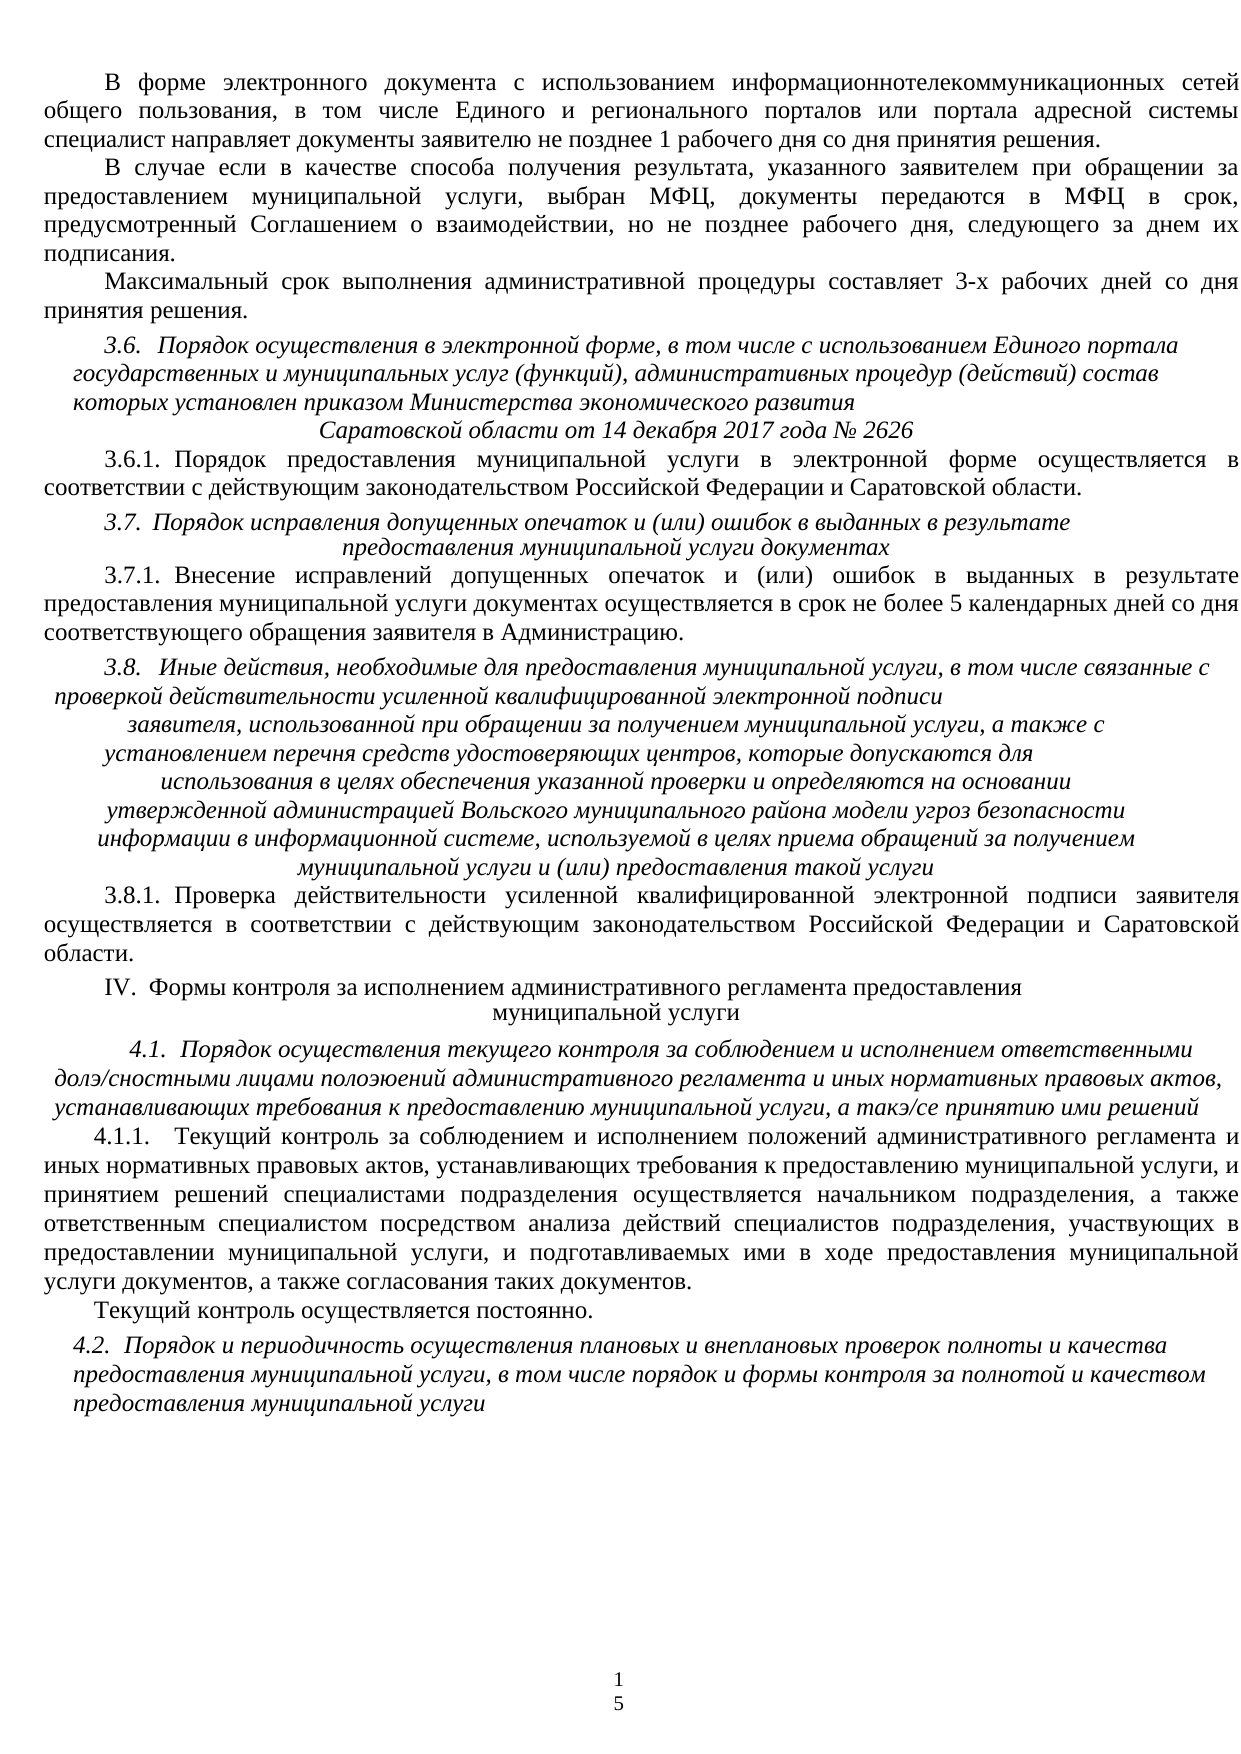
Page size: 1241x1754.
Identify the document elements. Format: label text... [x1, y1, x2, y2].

list Порядок осуществления текущего контроля за соблюдением и исполнением ответственными долэ/сностными лицами полоэюений административного регламента и иных нормативных правовых актов, устанавливающих требования к предоставлению муниципальной услуги, а такэ/се принятию ими решений [54, 1034, 1240, 1121]
list Проверка действительности усиленной квалифицированной электронной подписи заявителя осуществляется в соответствии с действующим законодательством Российской Федерации и Саратовской области. [44, 881, 1240, 967]
list Иные действия, необходимые для предоставления муниципальной услуги, в том числе связанные с проверкой действительности усиленной квалифицированной электронной подписи [54, 652, 1240, 710]
text Текущий контроль осуществляется постоянно. [44, 1295, 1240, 1324]
text Максимальный срок выполнения административной процедуры составляет 3-х рабочих дней со дня принятия решения. [44, 267, 1240, 324]
list Порядок предоставления муниципальной услуги в электронной форме осуществляется в соответствии с действующим законодательством Российской Федерации и Саратовской области. [44, 444, 1240, 501]
list Порядок и периодичность осуществления плановых и внеплановых проверок полноты и качества предоставления муниципальной услуги, в том числе порядок и формы контроля за полнотой и качеством предоставления муниципальной услуги [73, 1330, 1240, 1417]
text В форме электронного документа с использованием информационнотелекоммуникационных сетей общего пользования, в том числе Единого и регионального порталов или портала адресной системы специалист направляет документы заявителю не позднее 1 рабочего дня со дня принятия решения. [44, 67, 1240, 153]
text В случае если в качестве способа получения результата, указанного заявителем при обращении за предоставлением муниципальной услуги, выбран МФЦ, документы передаются в МФЦ в срок, предусмотренный Соглашением о взаимодействии, но не позднее рабочего дня, следующего за днем их подписания. [44, 153, 1240, 267]
list Порядок осуществления в электронной форме, в том числе с использованием Единого портала государственных и муниципальных услуг (функций), административных процедур (действий) состав которых установлен приказом Министерства экономического развития [73, 330, 1240, 416]
text Саратовской области от 14 декабря 2017 года № 2626 [0, 416, 1232, 444]
text предоставления муниципальной услуги документах [0, 536, 1232, 561]
list Внесение исправлений допущенных опечаток и (или) ошибок в выданных в результате предоставления муниципальной услуги документах осуществляется в срок не более 5 календарных дней со дня соответствующего обращения заявителя в Администрацию. [44, 561, 1240, 646]
list Порядок исправления допущенных опечаток и (или) ошибок в выданных в результате [44, 511, 1240, 536]
text заявителя, использованной при обращении за получением муниципальной услуги, а также с [0, 710, 1232, 738]
text установлением перечня средств удостоверяющих центров, которые допускаются для [44, 738, 1240, 767]
text использования в целях обеспечения указанной проверки и определяются на основании утвержденной администрацией Вольского муниципального района модели угроз безопасности информации в информационной системе, используемой в целях приема обращений за получением муниципальной услуги и (или) предоставления такой услуги [0, 767, 1232, 881]
list Формы контроля за исполнением административного регламента предоставления [44, 976, 1240, 1001]
list Текущий контроль за соблюдением и исполнением положений административного регламента и иных нормативных правовых актов, устанавливающих требования к предоставлению муниципальной услуги, и принятием решений специалистами подразделения осуществляется начальником подразделения, а также ответственным специалистом посредством анализа действий специалистов подразделения, участвующих в предоставлении муниципальной услуги, и подготавливаемых ими в ходе предоставления муниципальной услуги документов, а также согласования таких документов. [44, 1121, 1240, 1295]
text муниципальной услуги [0, 1001, 1232, 1026]
